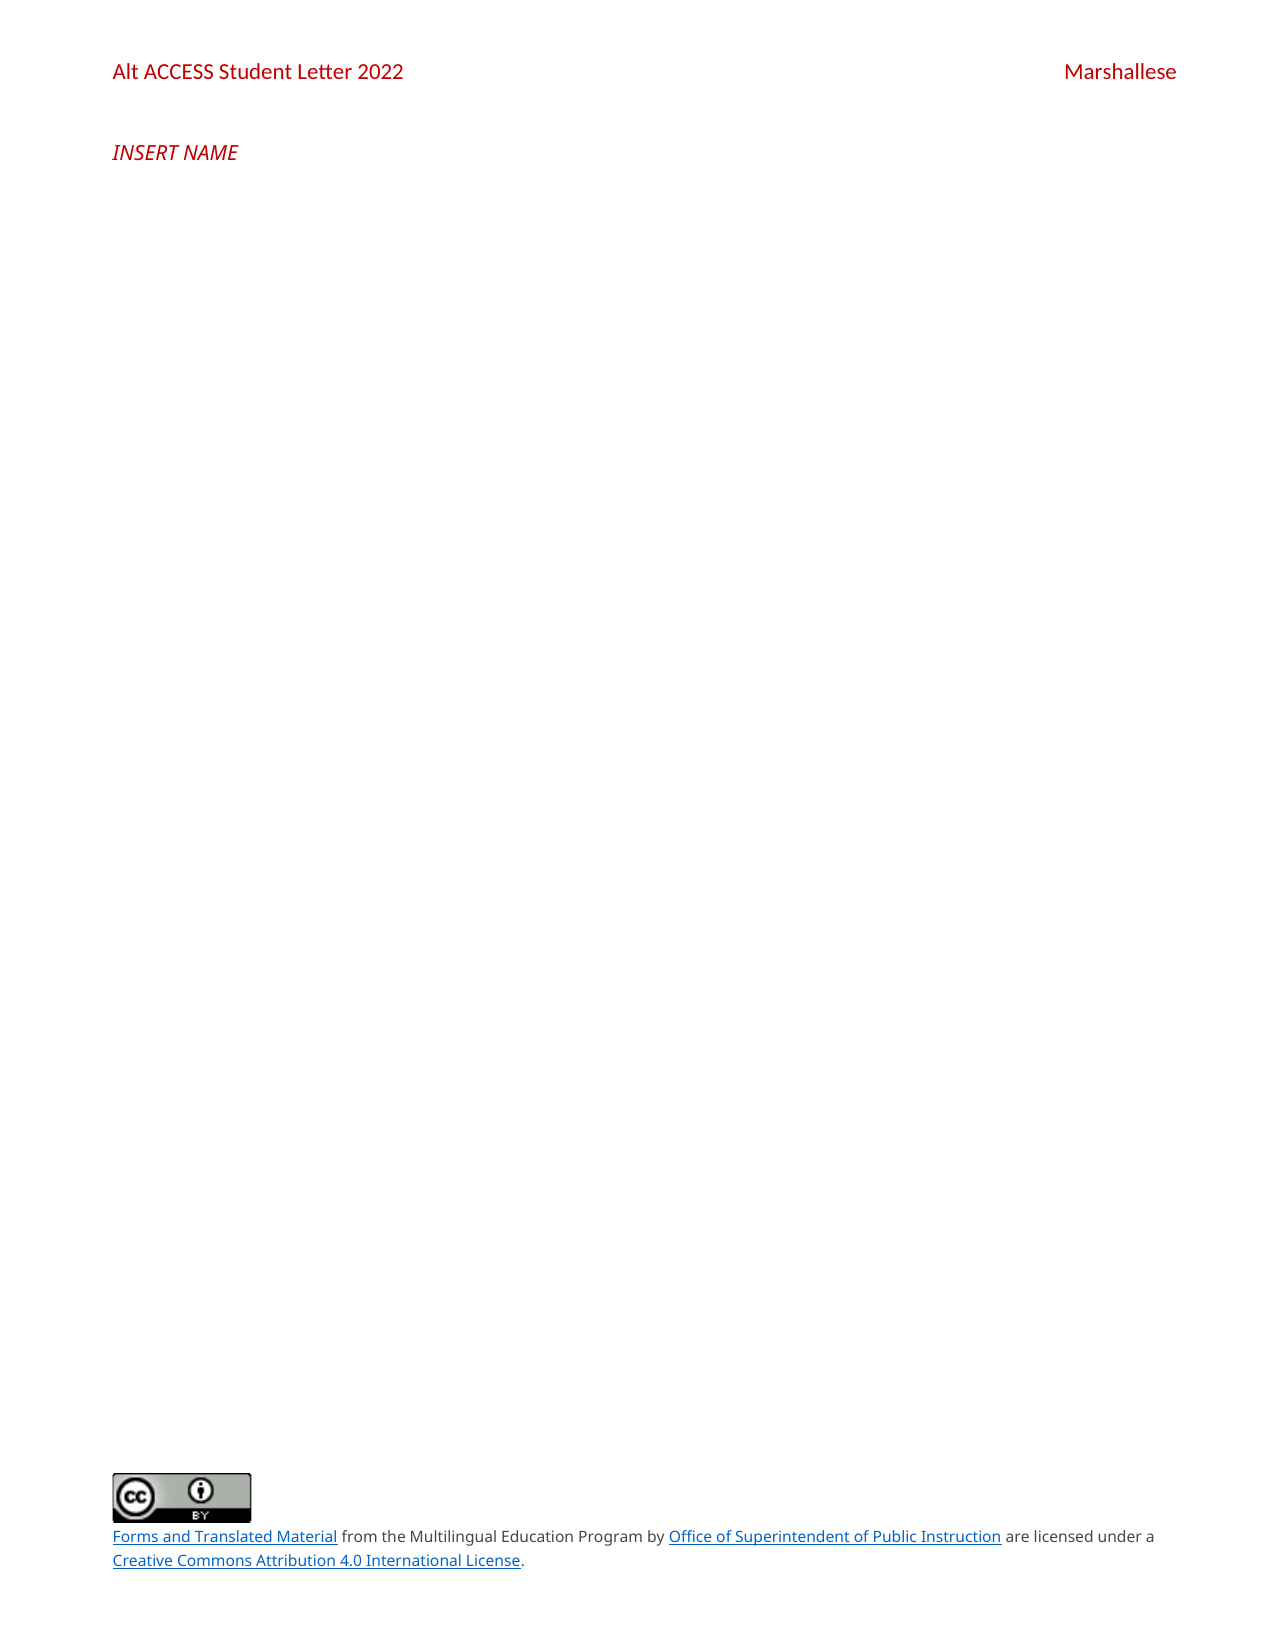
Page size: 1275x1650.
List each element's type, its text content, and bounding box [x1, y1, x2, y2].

picture [112, 1473, 252, 1523]
text INSERT NAME [112, 138, 1219, 167]
